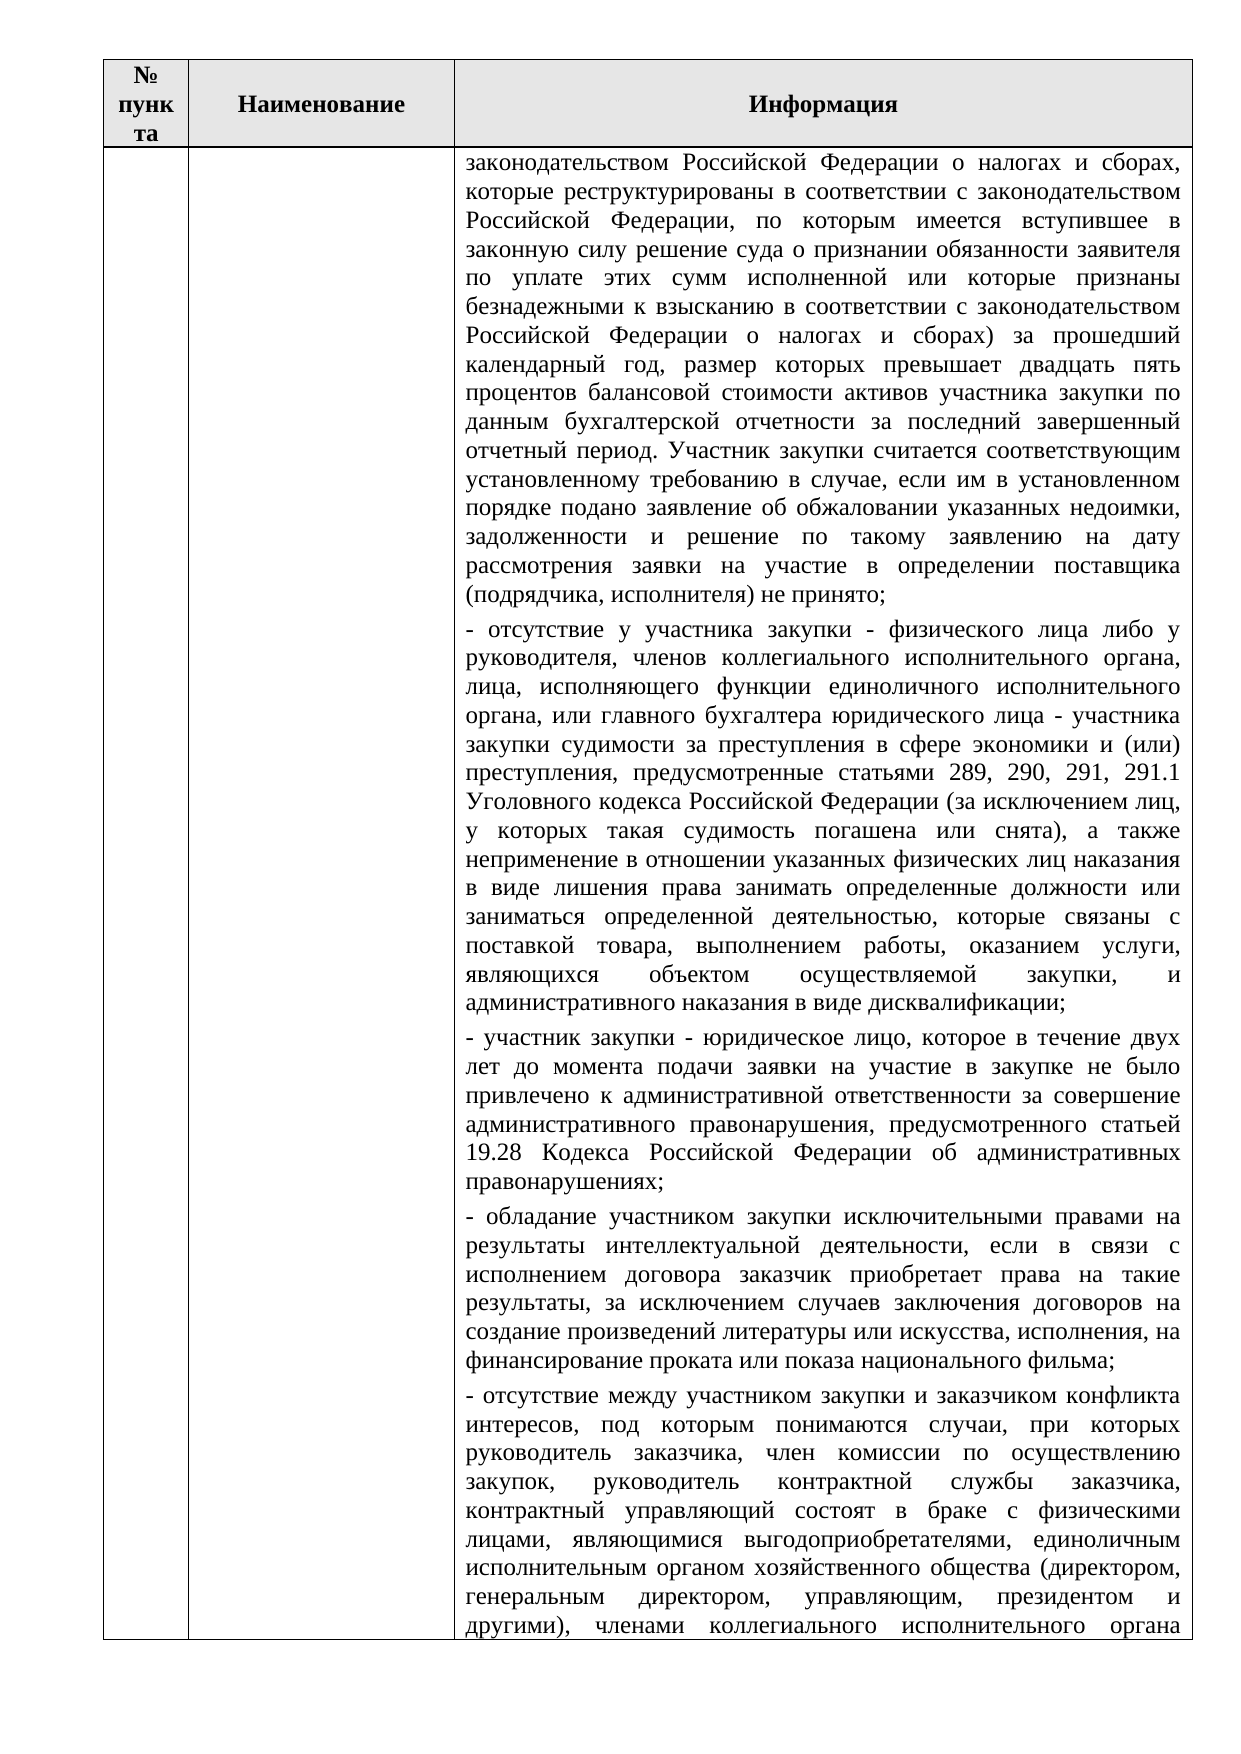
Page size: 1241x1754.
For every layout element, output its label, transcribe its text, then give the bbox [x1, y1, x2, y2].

table_header № пункта [104, 60, 188, 146]
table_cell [455, 148, 1192, 1639]
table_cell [189, 148, 454, 1639]
table_cell [104, 148, 188, 1639]
table_header Информация [455, 60, 1192, 146]
table_header Наименование [189, 60, 454, 146]
